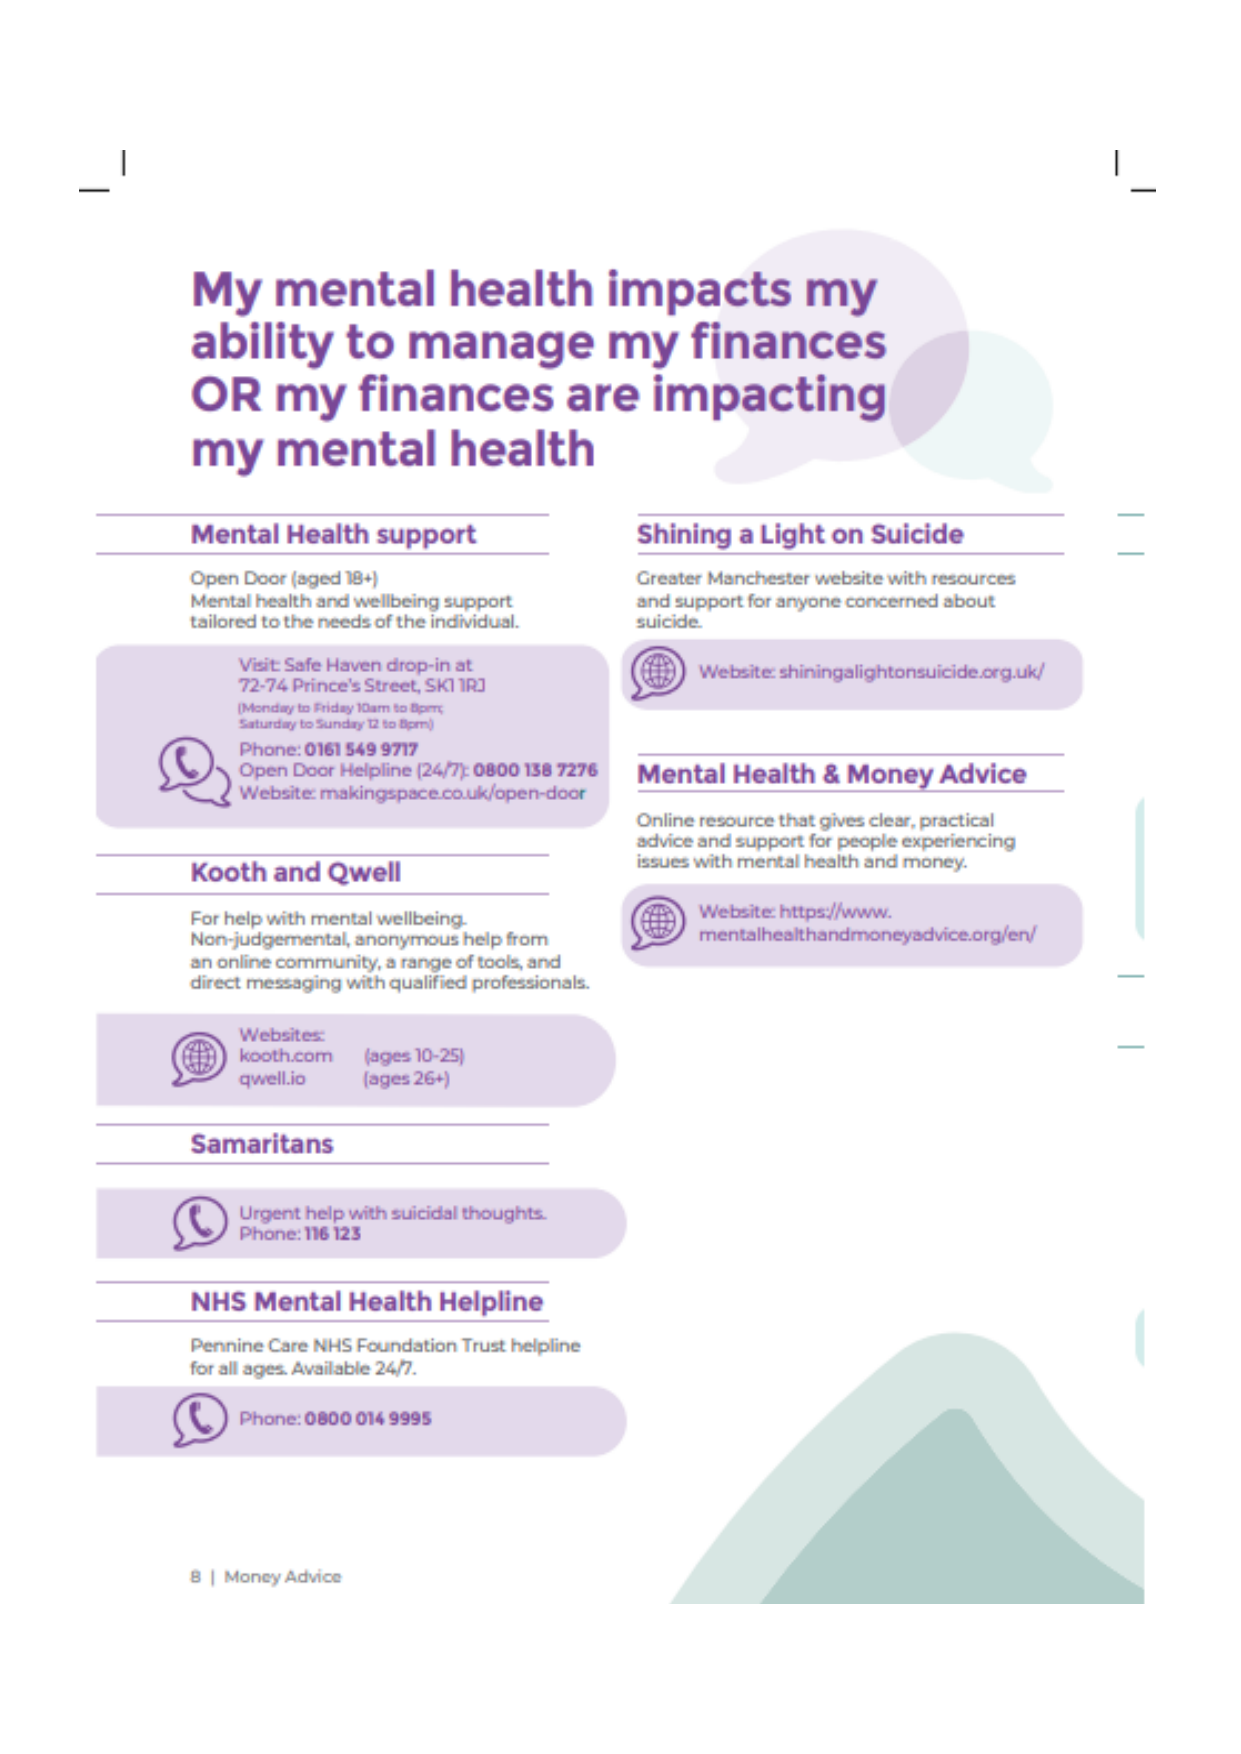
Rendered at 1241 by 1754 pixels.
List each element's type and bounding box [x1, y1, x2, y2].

picture [79, 150, 1156, 1604]
